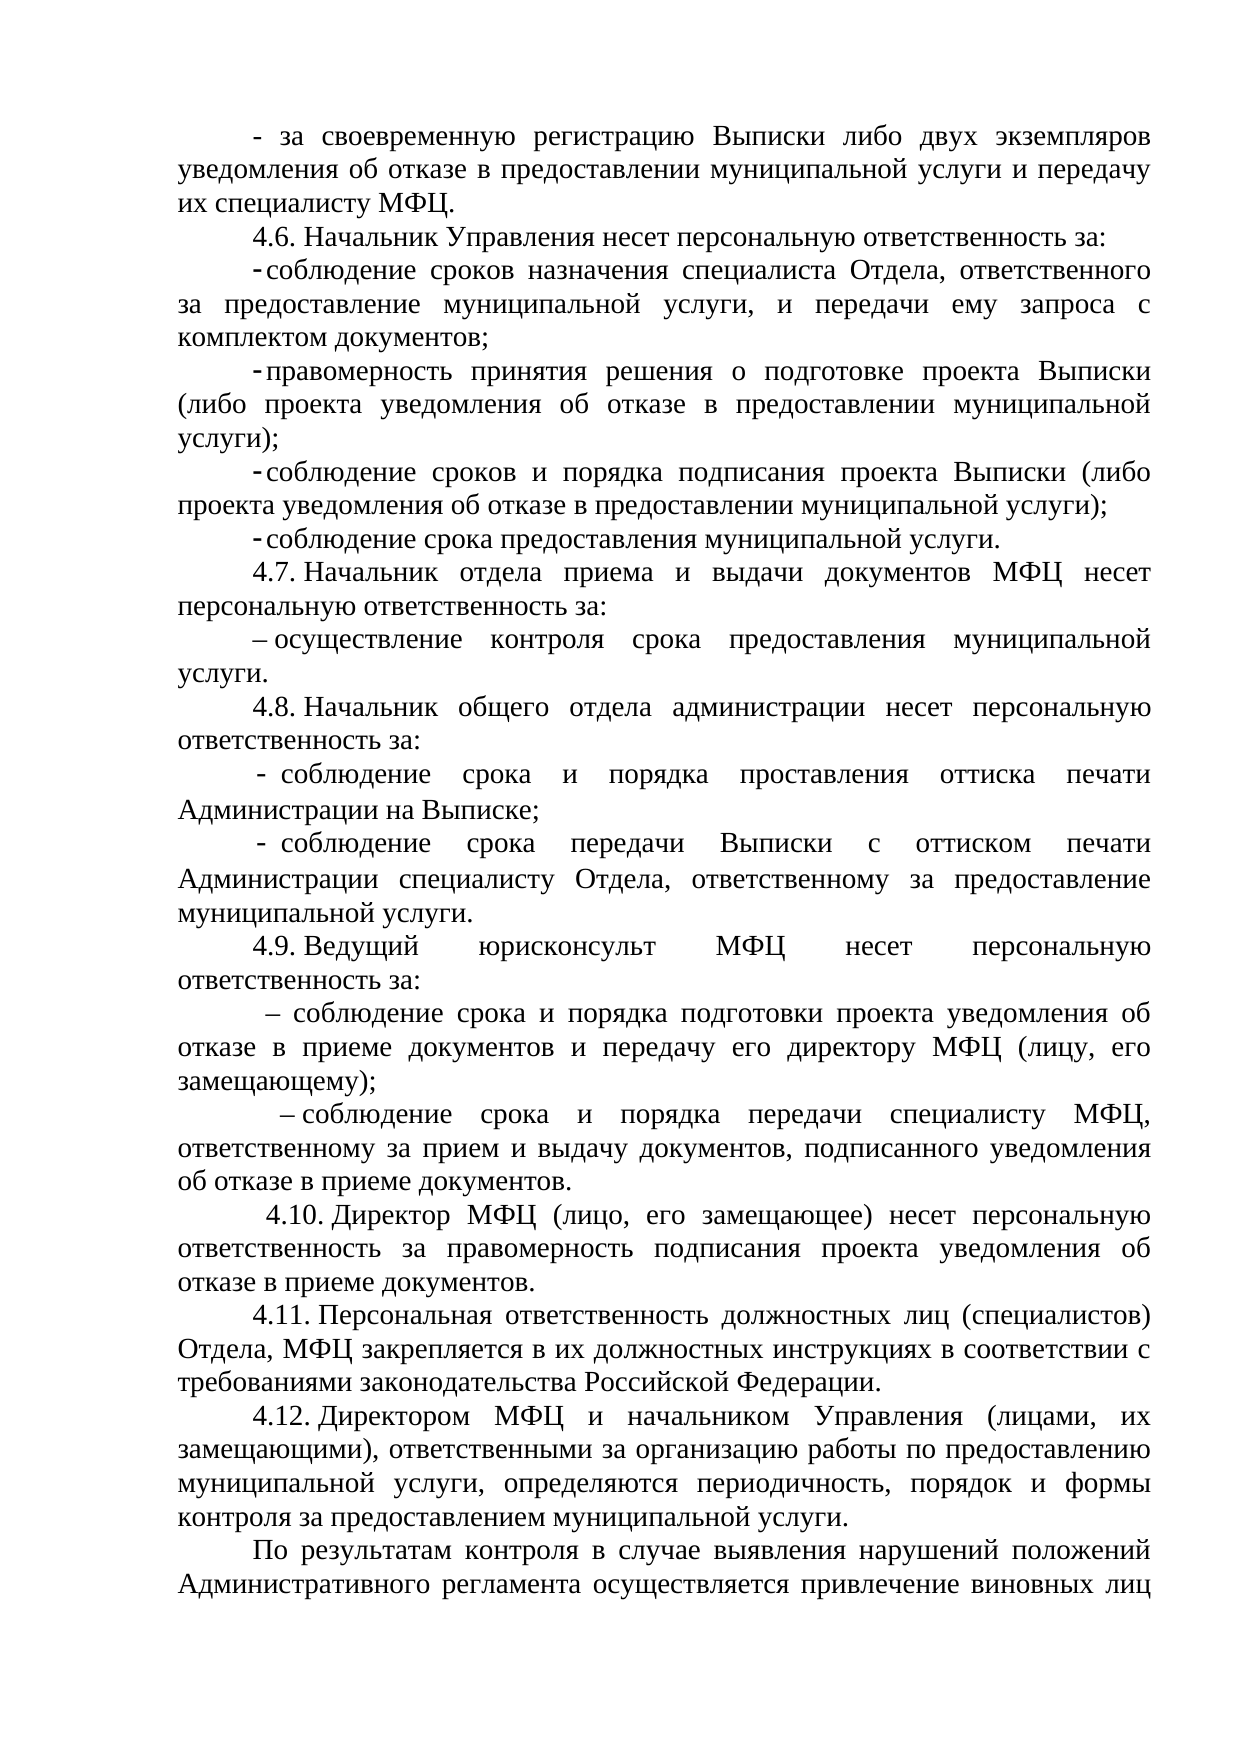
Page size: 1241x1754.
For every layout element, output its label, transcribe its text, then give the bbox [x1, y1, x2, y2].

list правомерность принятия решения о подготовке проекта Выписки (либо проекта уведомления об отказе в предоставлении муниципальной услуги); [177, 353, 1152, 454]
text - за своевременную регистрацию Выписки либо двух экземпляров уведомления об отказе в предоставлении муниципальной услуги и передачу их специалисту МФЦ. [177, 118, 1152, 219]
list соблюдение сроков назначения специалиста Отдела, ответственного за предоставление муниципальной услуги, и передачи ему запроса с комплектом документов; [177, 252, 1152, 353]
text 4.7. Начальник отдела приема и выдачи документов МФЦ несет персональную ответственность за: [177, 554, 1152, 622]
text 4.9. Ведущий юрисконсульт МФЦ несет персональную ответственность за: [177, 928, 1152, 996]
list соблюдение срока передачи Выписки с оттиском печати Администрации специалисту Отдела, ответственному за предоставление муниципальной услуги. [177, 825, 1152, 928]
list соблюдение срока и порядка проставления оттиска печати Администрации на Выписке; [177, 756, 1152, 825]
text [177, 1532, 1152, 1599]
text – осуществление контроля срока предоставления муниципальной услуги. [177, 622, 1152, 689]
list соблюдение сроков и порядка подписания проекта Выписки (либо проекта уведомления об отказе в предоставлении муниципальной услуги); [177, 454, 1152, 521]
text 4.8. Начальник общего отдела администрации несет персональную ответственность за: [177, 689, 1152, 756]
text 4.10. Директор МФЦ (лицо, его замещающее) несет персональную ответственность за правомерность подписания проекта уведомления об отказе в приеме документов. [177, 1197, 1152, 1297]
text – соблюдение срока и порядка передачи специалисту МФЦ, ответственному за прием и выдачу документов, подписанного уведомления об отказе в приеме документов. [177, 1096, 1152, 1197]
text – соблюдение срока и порядка подготовки проекта уведомления об отказе в приеме документов и передачу его директору МФЦ (лицу, его замещающему); [177, 996, 1152, 1096]
text 4.12. Директором МФЦ и начальником Управления (лицами, их замещающими), ответственными за организацию работы по предоставлению муниципальной услуги, определяются периодичность, порядок и формы контроля за предоставлением муниципальной услуги. [177, 1398, 1152, 1532]
list соблюдение срока предоставления муниципальной услуги. [177, 521, 1152, 554]
text 4.11. Персональная ответственность должностных лиц (специалистов) Отдела, МФЦ закрепляется в их должностных инструкциях в соответствии с требованиями законодательства Российской Федерации. [177, 1297, 1152, 1398]
text 4.6. Начальник Управления несет персональную ответственность за: [177, 219, 1152, 252]
